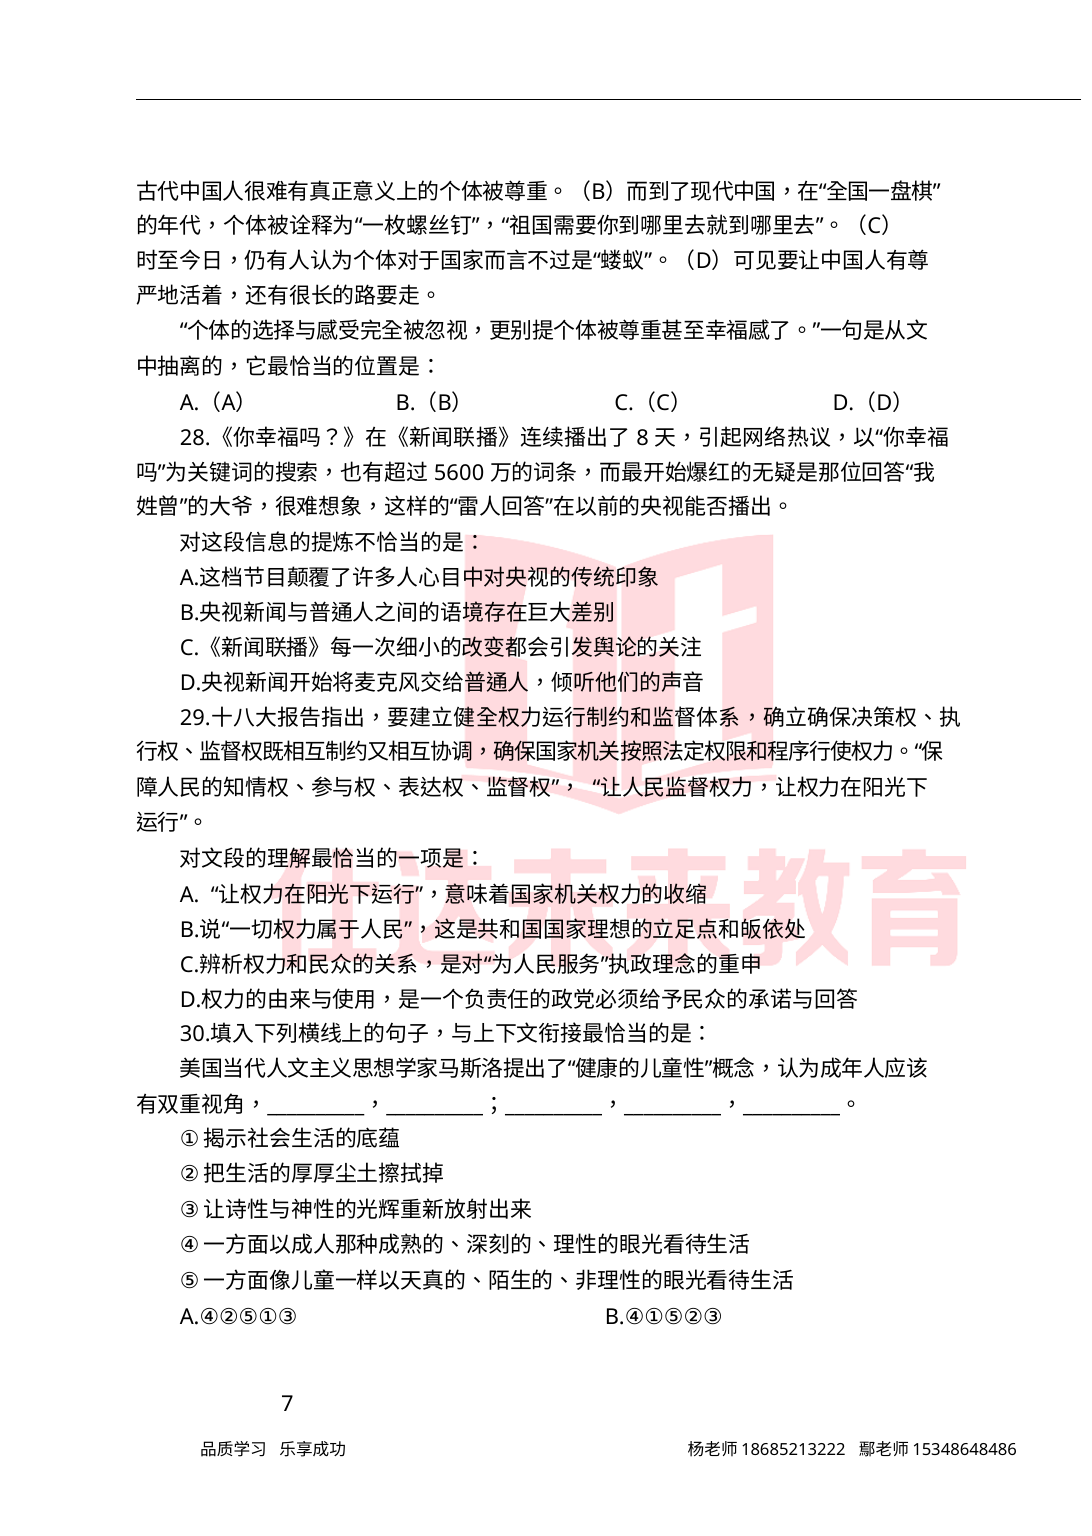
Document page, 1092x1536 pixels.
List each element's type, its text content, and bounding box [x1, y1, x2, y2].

text 行权、监督权既相互制约又相互协调，确保国家机关按照法定权限和程序行使权力。“保 [136, 741, 1081, 764]
text ③让诗性与神性的光辉重新放射出来 [179, 1199, 1081, 1222]
text 美国当代人文主义思想学家马斯洛提出了“健康的儿童性”概念，认为成年人应该 [179, 1058, 1081, 1081]
text 的年代，个体被诠释为“一枚螺丝钉”，“祖国需要你到哪里去就到哪里去”。（C） [136, 214, 1081, 239]
text 29.十八大报告指出，要建立健全权力运行制约和监督体系，确立确保决策权、执 [179, 706, 1081, 730]
text D.权力的由来与使用，是一个负责任的政党必须给予民众的承诺与回答 [179, 987, 1081, 1012]
text C.《新闻联播》每一次细小的改变都会引发舆论的关注 [179, 636, 1081, 660]
text 7 [136, 1391, 1081, 1416]
text A.④②⑤①③ B.④①⑤②③ [179, 1305, 1081, 1329]
text 障人民的知情权、参与权、表达权、监督权”， “让人民监督权力，让权力在阳光下 [136, 777, 1081, 800]
text 中抽离的，它最恰当的位置是： [136, 356, 1081, 379]
text 时至今日，仍有人认为个体对于国家而言不过是“蝼蚁”。（D）可见要让中国人有尊 [136, 249, 1081, 274]
text 姓曾”的大爷，很难想象，这样的“雷人回答”在以前的央视能否播出。 [136, 496, 1081, 519]
text 古代中国人很难有真正意义上的个体被尊重。（B）而到了现代中国，在“全国一盘棋” [136, 179, 1081, 204]
text “个体的选择与感受完全被忽视，更别提个体被尊重甚至幸福感了。”一句是从文 [179, 320, 1081, 343]
text 严地活着，还有很长的路要走。 [136, 285, 1081, 308]
text ④一方面以成人那种成熟的、深刻的、理性的眼光看待生活 [179, 1234, 1081, 1257]
text 运行”。 [136, 812, 1081, 835]
text ②把生活的厚厚尘土擦拭掉 [179, 1163, 1081, 1186]
text 对文段的理解最恰当的一项是： [179, 848, 1081, 871]
text ⑤一方面像儿童一样以天真的、陌生的、非理性的眼光看待生活 [179, 1270, 1081, 1293]
text B.说“一切权力属于人民”，这是共和国国家理想的立足点和皈依处 [179, 918, 1081, 942]
text D.央视新闻开始将麦克风交给普通人，倾听他们的声音 [179, 671, 1081, 695]
text A.这档节目颠覆了许多人心目中对央视的传统印象 [179, 566, 1081, 591]
text 28.《你幸福吗？》在《新闻联播》连续播出了 8 天，引起网络热议，以“你幸福 [179, 426, 1081, 450]
text A. “让权力在阳光下运行”，意味着国家机关权力的收缩 [179, 883, 1081, 907]
text B.央视新闻与普通人之间的语境存在巨大差别 [179, 601, 1081, 626]
text ①揭示社会生活的底蕴 [179, 1128, 1081, 1151]
text 30.填入下列横线上的句子，与上下文衔接最恰当的是： [179, 1022, 1081, 1047]
text 吗”为关键词的搜索，也有超过 5600 万的词条，而最开始爆红的无疑是那位回答“我 [136, 461, 1081, 485]
text A.（A） B.（B） C.（C） D.（D） [179, 391, 1081, 415]
text 对这段信息的提炼不恰当的是： [179, 532, 1081, 554]
text C.辨析权力和民众的关系，是对“为人民服务”执政理念的重申 [179, 953, 1081, 977]
text 有双重视角，__________，__________；__________，__________，__________。 [136, 1092, 1081, 1117]
